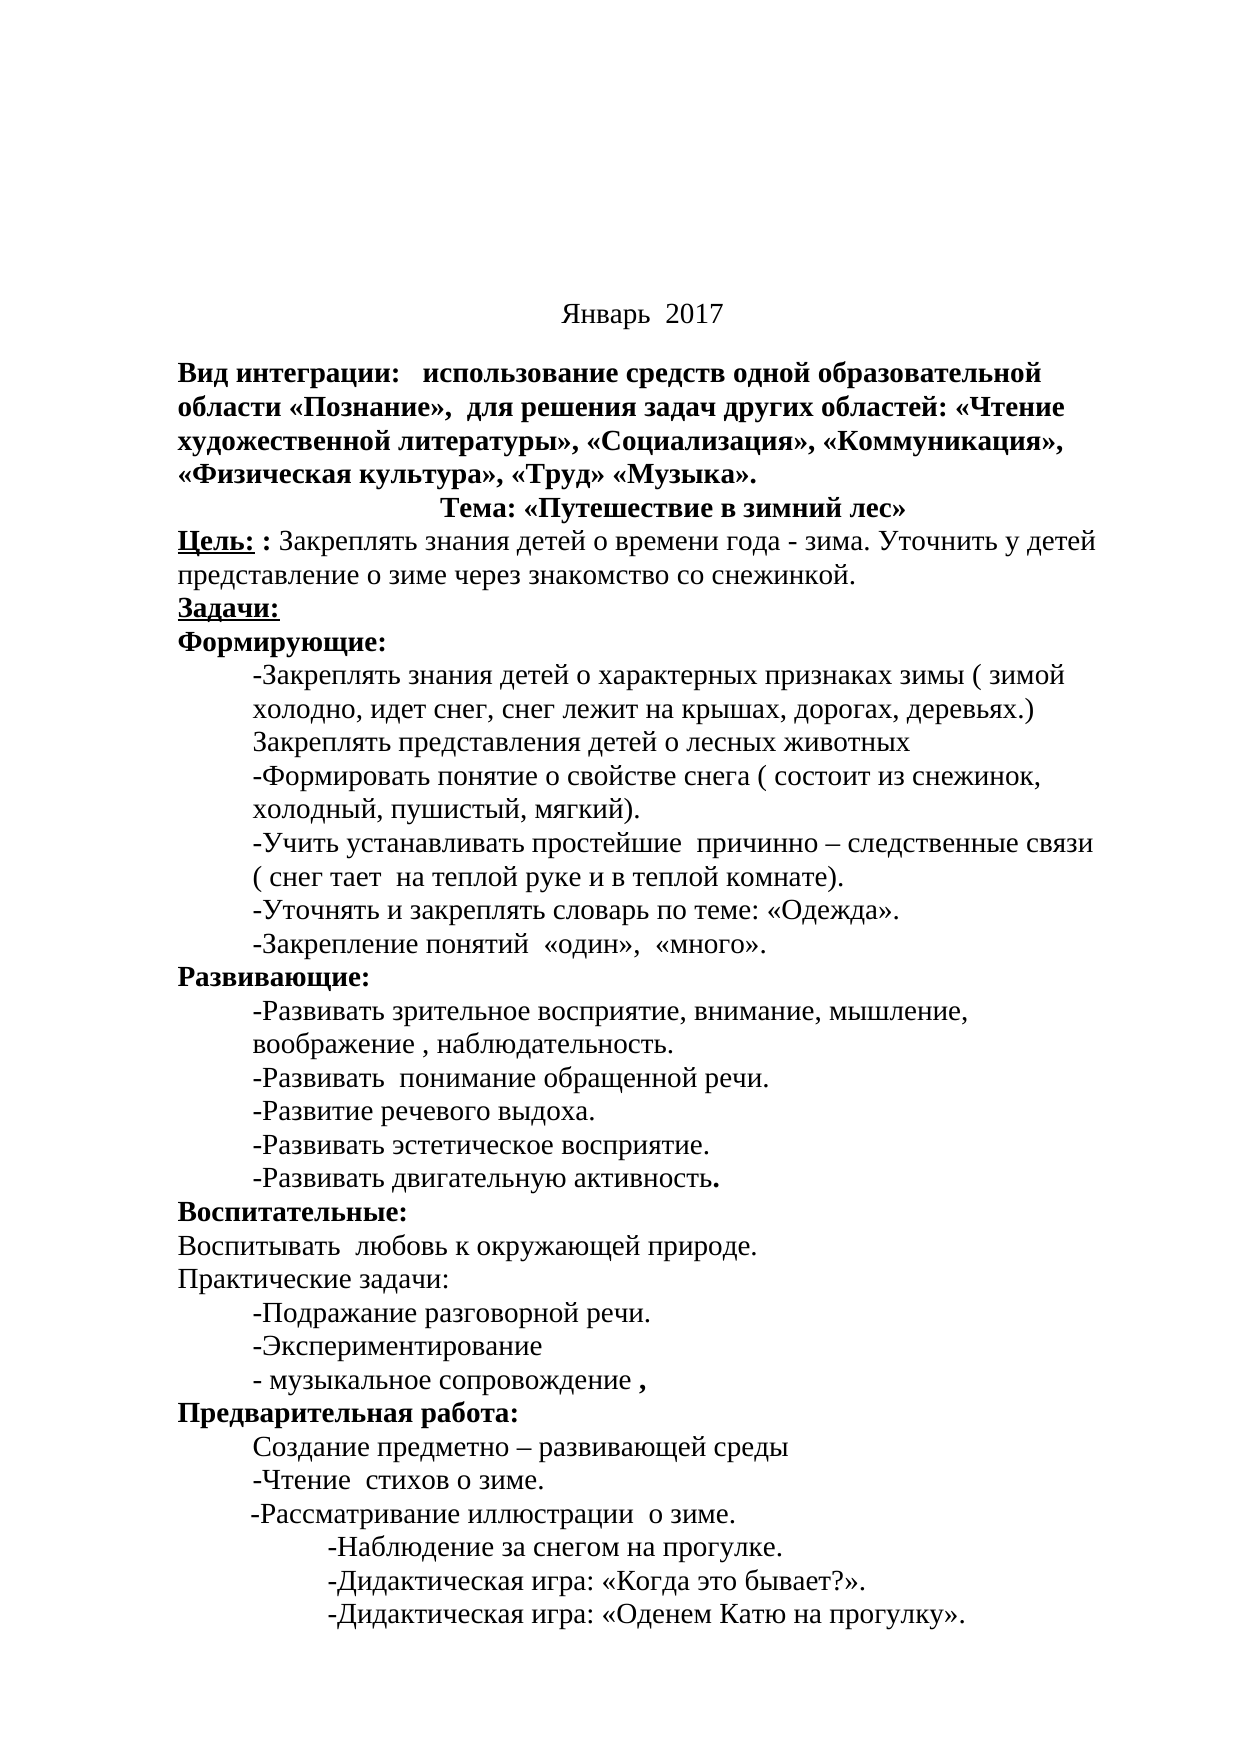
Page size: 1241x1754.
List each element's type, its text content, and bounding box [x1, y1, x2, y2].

text Январь 2017 [177, 296, 1152, 330]
text -Закреплять знания детей о характерных признаках зимы ( зимой холодно, идет снег, снег лежит на крышах, дорогах, деревьях.) Закреплять представления детей о лесных животных [252, 657, 1152, 758]
text -Развитие речевого выдоха. [252, 1093, 1152, 1127]
text -Рассматривание иллюстрации о зиме. [177, 1496, 1152, 1529]
text -Подражание разговорной речи. [252, 1295, 1152, 1328]
text -Развивать понимание обращенной речи. [252, 1060, 1152, 1093]
text -Закрепление понятий «один», «много». [252, 926, 1152, 959]
text Предварительная работа: [177, 1395, 1152, 1429]
text Задачи: [177, 590, 1152, 624]
list -Дидактическая игра: «Оденем Катю на прогулку». [327, 1597, 1152, 1630]
text Воспитательные: [177, 1194, 1152, 1228]
text Тема: «Путешествие в зимний лес» [177, 490, 1152, 523]
text -Учить устанавливать простейшие причинно – следственные связи [252, 825, 1152, 859]
text Вид интеграции: использование средств одной образовательной области «Познание», для решения задач других областей: «Чтение художественной литературы», «Социализация», «Коммуникация», «Физическая культура», «Труд» «Музыка». [177, 356, 1152, 490]
text -Развивать зрительное восприятие, внимание, мышление, воображение , наблюдательность. [252, 993, 1152, 1060]
text -Уточнять и закреплять словарь по теме: «Одежда». [252, 892, 1152, 926]
text Создание предметно – развивающей среды [252, 1429, 1152, 1462]
text Воспитывать любовь к окружающей природе. [177, 1228, 1152, 1261]
text -Развивать двигательную активность. [252, 1161, 1152, 1194]
list -Наблюдение за снегом на прогулке. [327, 1529, 1152, 1563]
text -Развивать эстетическое восприятие. [252, 1127, 1152, 1161]
text -Экспериментирование [252, 1328, 1152, 1362]
text Формирующие: [177, 624, 1152, 657]
text - музыкальное сопровождение , [252, 1362, 1152, 1395]
text Цель: : Закреплять знания детей о времени года - зима. Уточнить у детей представление о зиме через знакомство со снежинкой. [177, 523, 1152, 590]
text Развивающие: [177, 959, 1152, 993]
text ( снег тает на теплой руке и в теплой комнате). [252, 859, 1152, 892]
list -Дидактическая игра: «Когда это бывает?». [327, 1563, 1152, 1597]
text Практические задачи: [177, 1261, 1152, 1295]
text -Формировать понятие о свойстве снега ( состоит из снежинок, холодный, пушистый, мягкий). [252, 758, 1152, 825]
list -Чтение стихов о зиме. [252, 1462, 1152, 1496]
